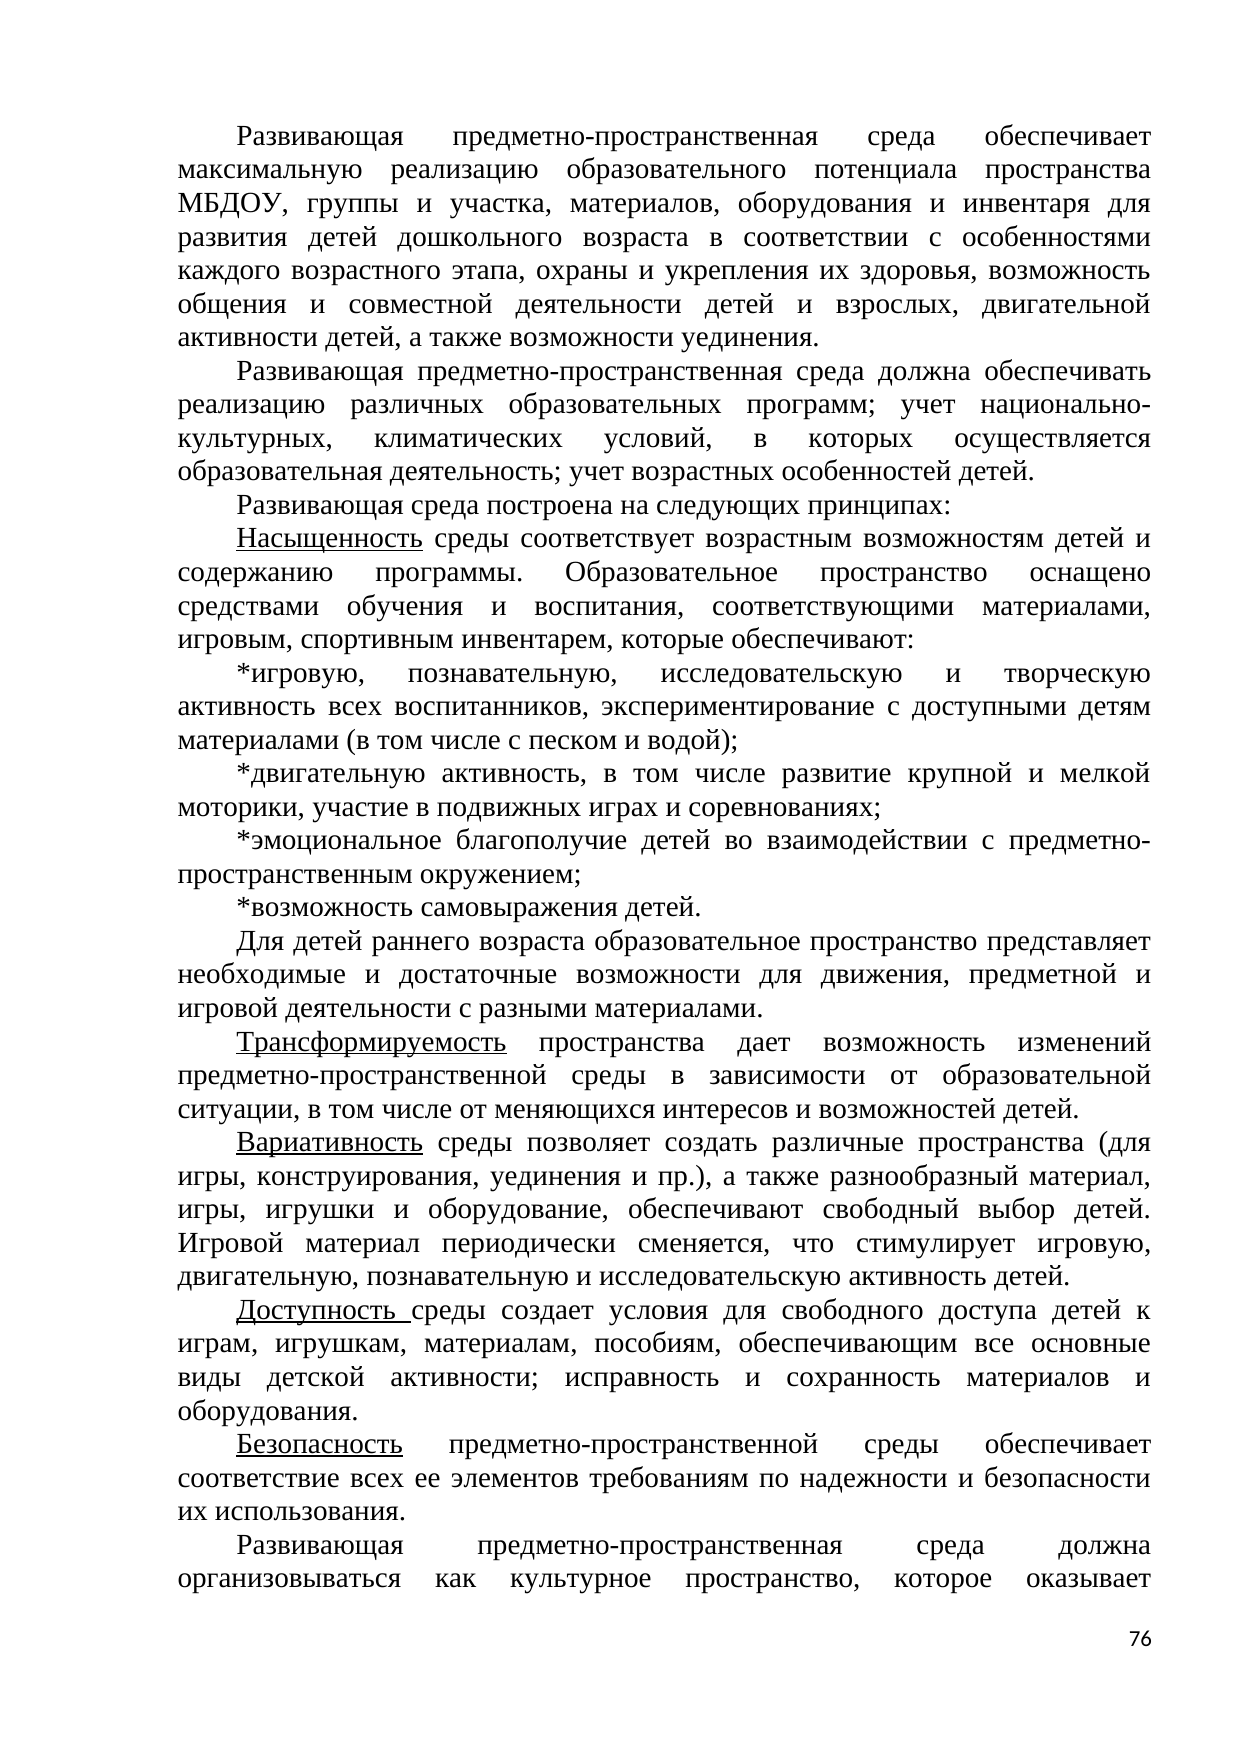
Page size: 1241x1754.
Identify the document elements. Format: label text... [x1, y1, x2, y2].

text Безопасность предметно-пространственной среды обеспечивает соответствие всех ее элементов требованиям по надежности и безопасности их использования. [177, 1426, 1152, 1527]
text Трансформируемость пространства дает возможность изменений предметно-пространственной среды в зависимости от образовательной ситуации, в том числе от меняющихся интересов и возможностей детей. [177, 1024, 1152, 1124]
text *игровую, познавательную, исследовательскую и творческую активность всех воспитанников, экспериментирование с доступными детям материалами (в том числе с песком и водой); [177, 655, 1152, 755]
text *эмоциональное благополучие детей во взаимодействии с предметно-пространственным окружением; [177, 822, 1152, 889]
text Для детей раннего возраста образовательное пространство представляет необходимые и достаточные возможности для движения, предметной и игровой деятельности с разными материалами. [177, 923, 1152, 1024]
text Насыщенность среды соответствует возрастным возможностям детей и содержанию программы. Образовательное пространство оснащено средствами обучения и воспитания, соответствующими материалами, игровым, спортивным инвентарем, которые обеспечивают: [177, 521, 1152, 655]
text Развивающая среда построена на следующих принципах: [177, 487, 1152, 521]
text *двигательную активность, в том числе развитие крупной и мелкой моторики, участие в подвижных играх и соревнованиях; [177, 755, 1152, 822]
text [177, 1527, 1152, 1594]
text Развивающая предметно-пространственная среда должна обеспечивать реализацию различных образовательных программ; учет национально-культурных, климатических условий, в которых осуществляется образовательная деятельность; учет возрастных особенностей детей. [177, 353, 1152, 487]
text Развивающая предметно-пространственная среда обеспечивает максимальную реализацию образовательного потенциала пространства МБДОУ, группы и участка, материалов, оборудования и инвентаря для развития детей дошкольного возраста в соответствии с особенностями каждого возрастного этапа, охраны и укрепления их здоровья, возможность общения и совместной деятельности детей и взрослых, двигательной активности детей, а также возможности уединения. [177, 118, 1152, 353]
text *возможность самовыражения детей. [177, 889, 1152, 923]
text Доступность среды создает условия для свободного доступа детей к играм, игрушкам, материалам, пособиям, обеспечивающим все основные виды детской активности; исправность и сохранность материалов и оборудования. [177, 1292, 1152, 1426]
text Вариативность среды позволяет создать различные пространства (для игры, конструирования, уединения и пр.), а также разнообразный материал, игры, игрушки и оборудование, обеспечивают свободный выбор детей. Игровой материал периодически сменяется, что стимулирует игровую, двигательную, познавательную и исследовательскую активность детей. [177, 1124, 1152, 1292]
